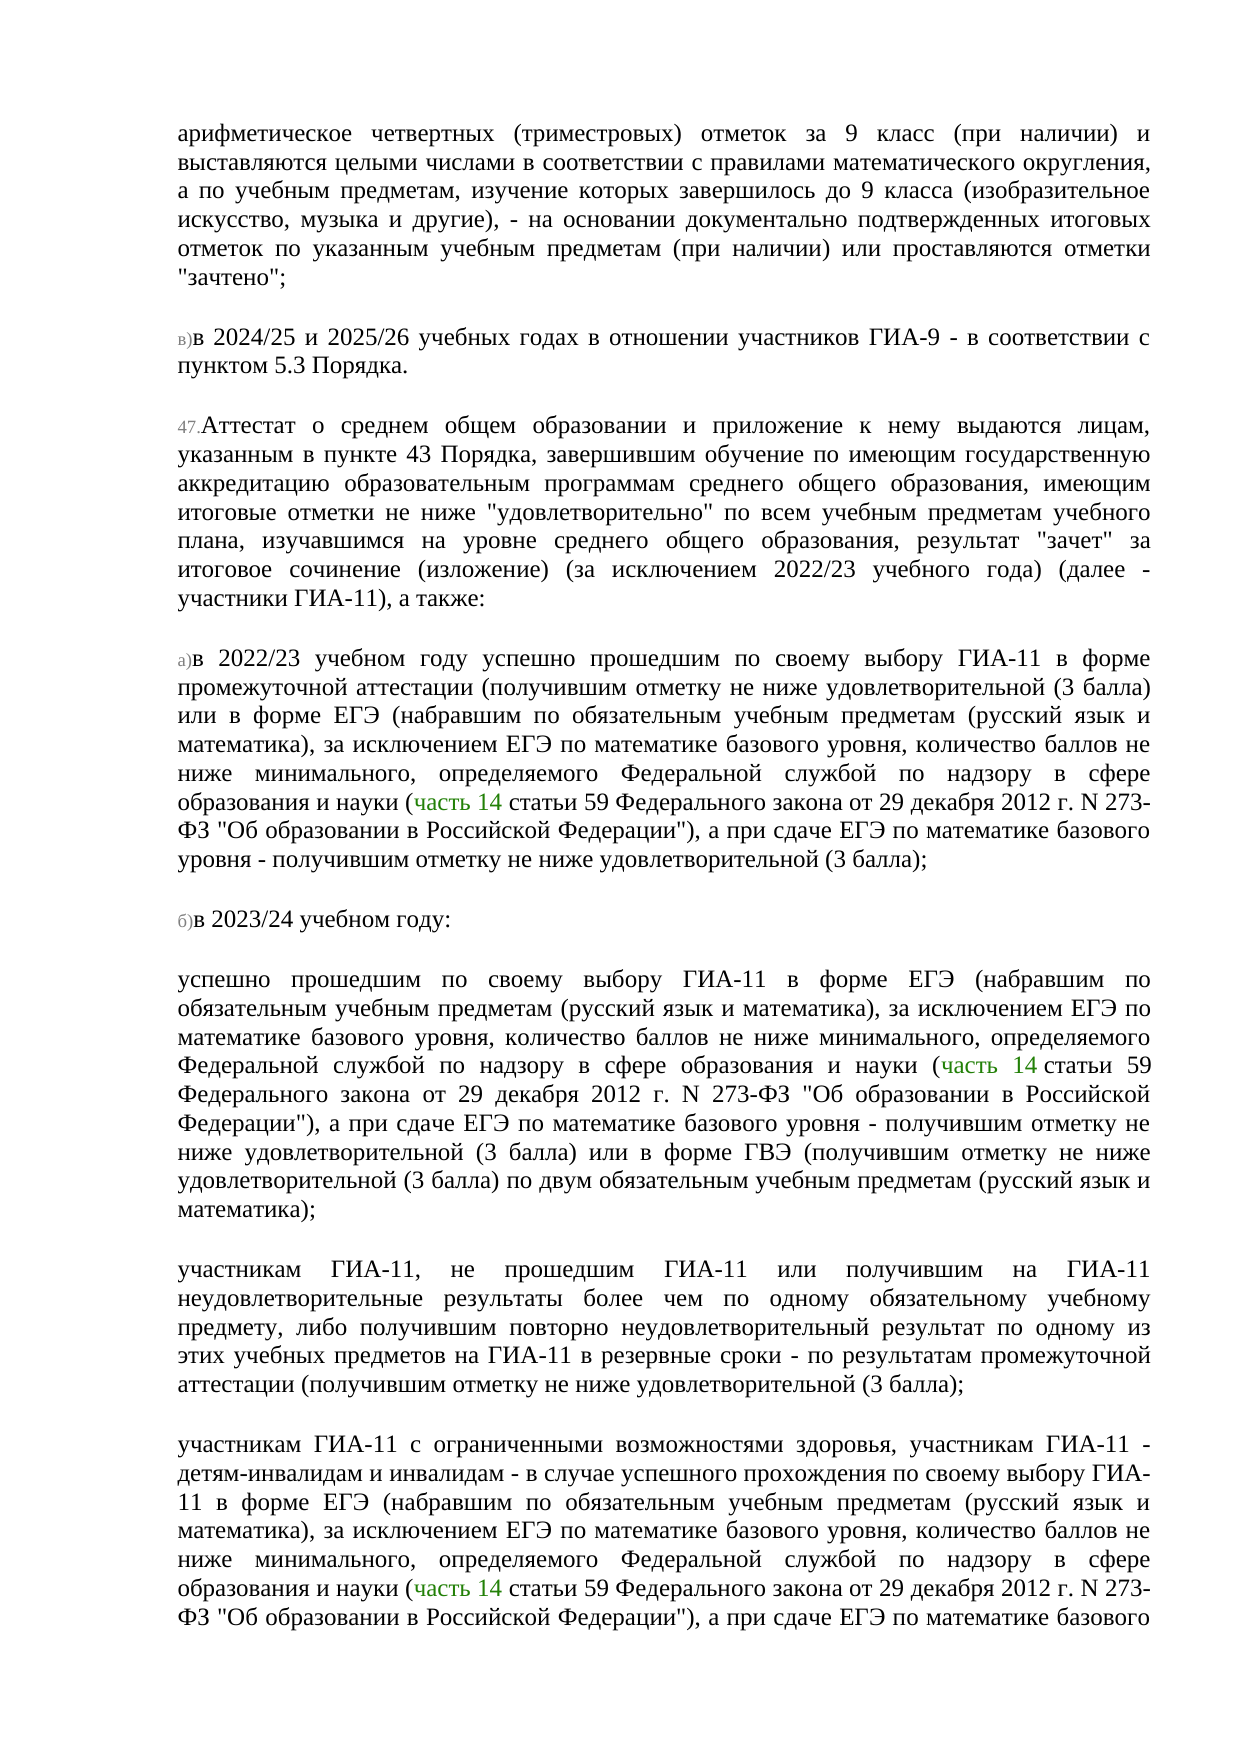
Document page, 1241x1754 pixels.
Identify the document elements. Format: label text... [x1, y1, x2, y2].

text успешно прошедшим по своему выбору ГИА-11 в форме ЕГЭ (набравшим по обязательным учебным предметам (русский язык и математика), за исключением ЕГЭ по математике базового уровня, количество баллов не ниже минимального, определяемого Федеральной службой по надзору в сфере образования и науки (часть 14 статьи 59 Федерального закона от 29 декабря 2012 г. N 273-ФЗ "Об образовании в Российской Федерации"), а при сдаче ЕГЭ по математике базового уровня - получившим отметку не ниже удовлетворительной (3 балла) или в форме ГВЭ (получившим отметку не ниже удовлетворительной (3 балла) по двум обязательным учебным предметам (русский язык и математика); [177, 964, 1152, 1223]
text в)в 2024/25 и 2025/26 учебных годах в отношении участников ГИА-9 - в соответствии с пунктом 5.3 Порядка. [177, 322, 1152, 379]
text а)в 2022/23 учебном году успешно прошедшим по своему выбору ГИА-11 в форме промежуточной аттестации (получившим отметку не ниже удовлетворительной (3 балла) или в форме ЕГЭ (набравшим по обязательным учебным предметам (русский язык и математика), за исключением ЕГЭ по математике базового уровня, количество баллов не ниже минимального, определяемого Федеральной службой по надзору в сфере образования и науки (часть 14 статьи 59 Федерального закона от 29 декабря 2012 г. N 273-ФЗ "Об образовании в Российской Федерации"), а при сдаче ЕГЭ по математике базового уровня - получившим отметку не ниже удовлетворительной (3 балла); [177, 643, 1152, 873]
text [177, 1429, 1152, 1631]
text участникам ГИА-11, не прошедшим ГИА-11 или получившим на ГИА-11 неудовлетворительные результаты более чем по одному обязательному учебному предмету, либо получившим повторно неудовлетворительный результат по одному из этих учебных предметов на ГИА-11 в резервные сроки - по результатам промежуточной аттестации (получившим отметку не ниже удовлетворительной (3 балла); [177, 1254, 1152, 1398]
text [177, 118, 1152, 291]
text б)в 2023/24 учебном году: [177, 904, 1152, 933]
text 47.Аттестат о среднем общем образовании и приложение к нему выдаются лицам, указанным в пункте 43 Порядка, завершившим обучение по имеющим государственную аккредитацию образовательным программам среднего общего образования, имеющим итоговые отметки не ниже "удовлетворительно" по всем учебным предметам учебного плана, изучавшимся на уровне среднего общего образования, результат "зачет" за итоговое сочинение (изложение) (за исключением 2022/23 учебного года) (далее - участники ГИА-11), а также: [177, 411, 1152, 612]
